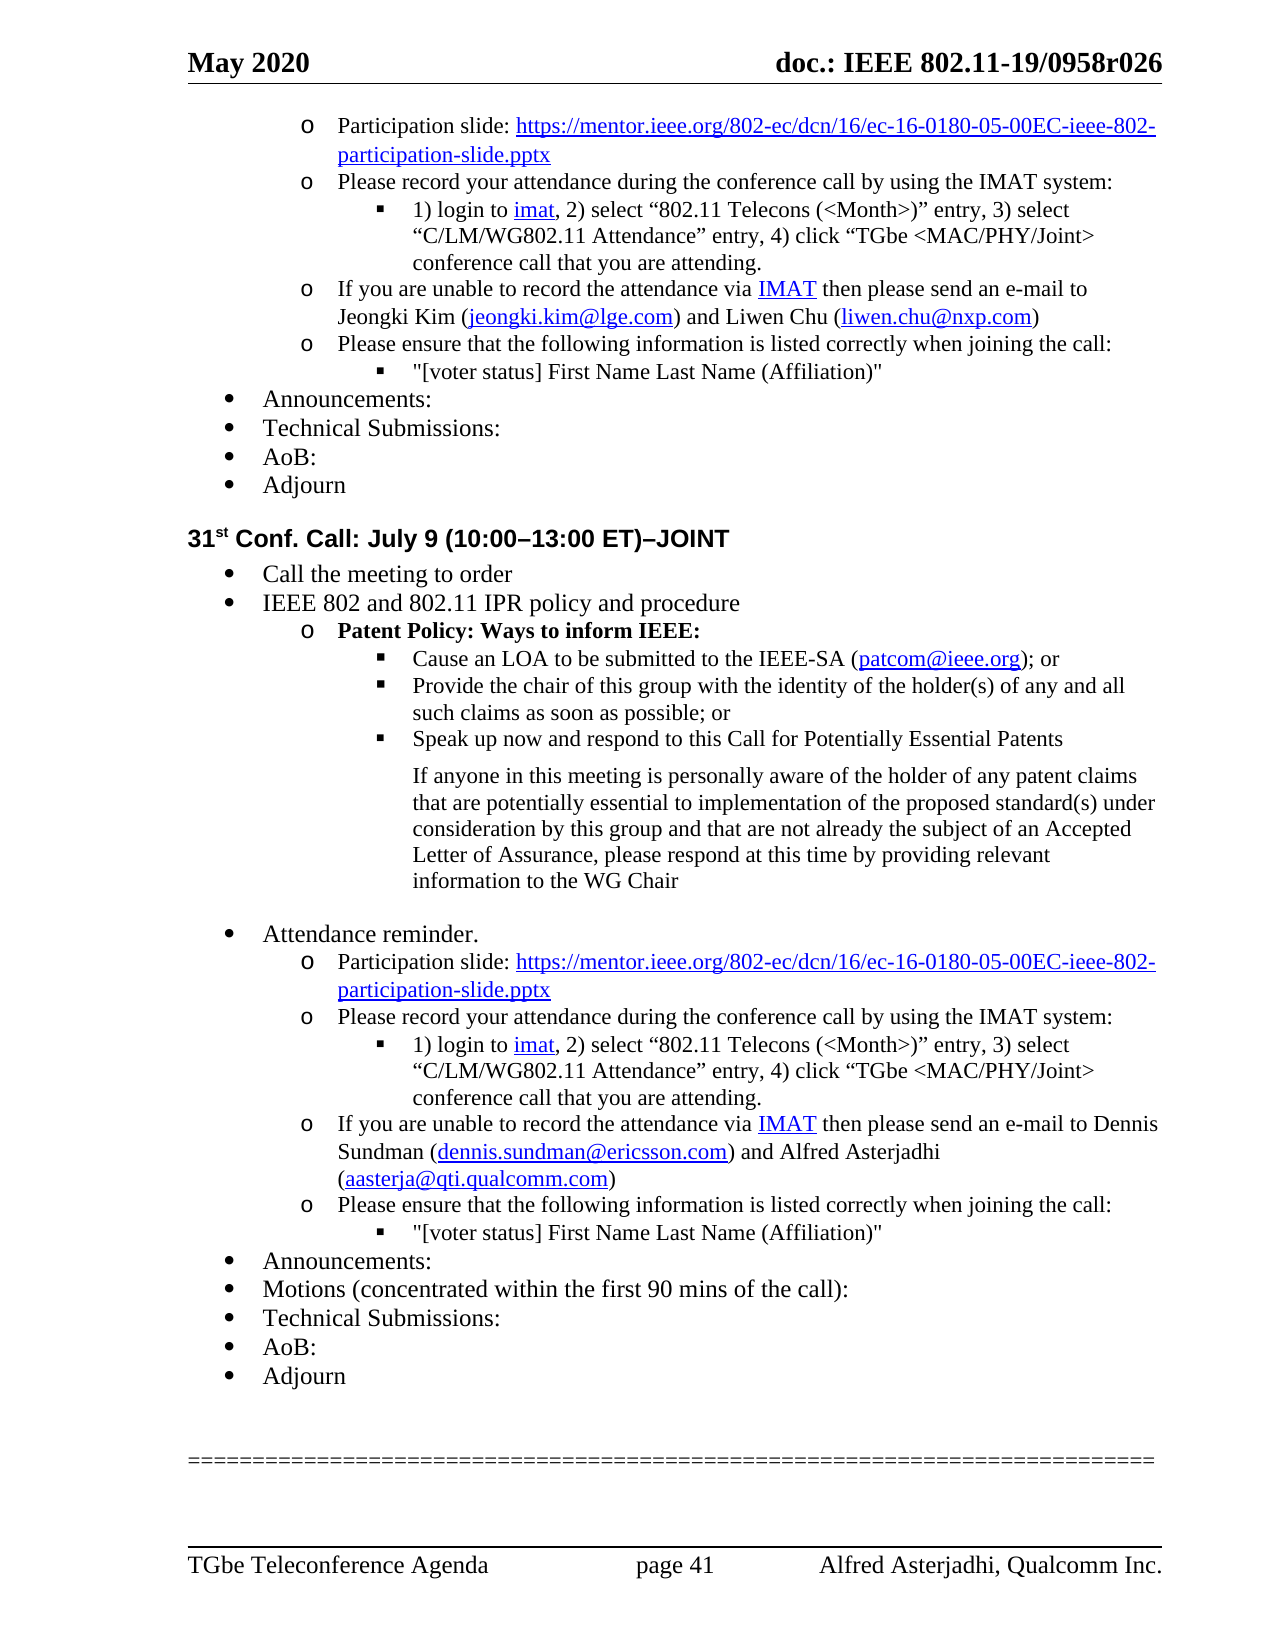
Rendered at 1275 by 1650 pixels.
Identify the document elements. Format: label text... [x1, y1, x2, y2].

list Technical Submissions: [225, 1303, 1162, 1332]
list Adjourn [225, 1361, 1162, 1389]
list AoB: [225, 1332, 1162, 1361]
list If anyone in this meeting is personally aware of the holder of any patent claims that are potentially essential to implementation of the proposed standard(s) under consideration by this group and that are not already the subject of an Accepted Letter of Assurance, please respond at this time by providing relevant information to the WG Chair [412, 762, 1162, 894]
list Announcements: [225, 1246, 1162, 1274]
list 1) login to imat, 2) select “802.11 Telecons (<Month>)” entry, 3) select “C/LM/WG802.11 Attendance” entry, 4) click “TGbe <MAC/PHY/Joint> conference call that you are attending. [375, 196, 1162, 275]
list Call the meeting to order [225, 559, 1162, 588]
list If you are unable to record the attendance via IMAT then please send an e-mail to Jeongki Kim (jeongki.kim@lge.com) and Liwen Chu (liwen.chu@nxp.com) [300, 275, 1162, 329]
subtitle 31st Conf. Call: July 9 (10:00–13:00 ET)–JOINT [187, 524, 1162, 553]
list 1) login to imat, 2) select “802.11 Telecons (<Month>)” entry, 3) select “C/LM/WG802.11 Attendance” entry, 4) click “TGbe <MAC/PHY/Joint> conference call that you are attending. [375, 1031, 1162, 1110]
list IEEE 802 and 802.11 IPR policy and procedure [225, 588, 1162, 617]
list Please ensure that the following information is listed correctly when joining the call: [300, 1191, 1162, 1219]
list Cause an LOA to be submitted to the IEEE-SA (patcom@ieee.org); or [375, 646, 1162, 672]
list Please record your attendance during the conference call by using the IMAT system: [300, 1003, 1162, 1031]
list Technical Submissions: [225, 413, 1162, 442]
list Speak up now and respond to this Call for Potentially Essential Patents [375, 725, 1162, 752]
list Please ensure that the following information is listed correctly when joining the call: [300, 329, 1162, 358]
list Adjourn [225, 470, 1162, 499]
list Attendance reminder. [225, 919, 1162, 948]
list AoB: [225, 442, 1162, 470]
list Participation slide: https://mentor.ieee.org/802-ec/dcn/16/ec-16-0180-05-00EC-ieee-802-participation-slide.pptx [300, 948, 1162, 1003]
list Motions (concentrated within the first 90 mins of the call): [225, 1274, 1162, 1303]
list "[voter status] First Name Last Name (Affiliation)" [375, 358, 1162, 384]
list "[voter status] First Name Last Name (Affiliation)" [375, 1219, 1162, 1246]
list Patent Policy: Ways to inform IEEE: [300, 617, 1162, 646]
list Announcements: [225, 384, 1162, 413]
list Provide the chair of this group with the identity of the holder(s) of any and all such claims as soon as possible; or [375, 672, 1162, 725]
list If you are unable to record the attendance via IMAT then please send an e-mail to Dennis Sundman (dennis.sundman@ericsson.com) and Alfred Asterjadhi (aasterja@qti.qualcomm.com) [300, 1110, 1162, 1191]
text =========================================================================== [187, 1447, 1162, 1473]
list Please record your attendance during the conference call by using the IMAT system: [300, 168, 1162, 196]
list Participation slide: https://mentor.ieee.org/802-ec/dcn/16/ec-16-0180-05-00EC-ieee-802-participation-slide.pptx [300, 112, 1162, 168]
